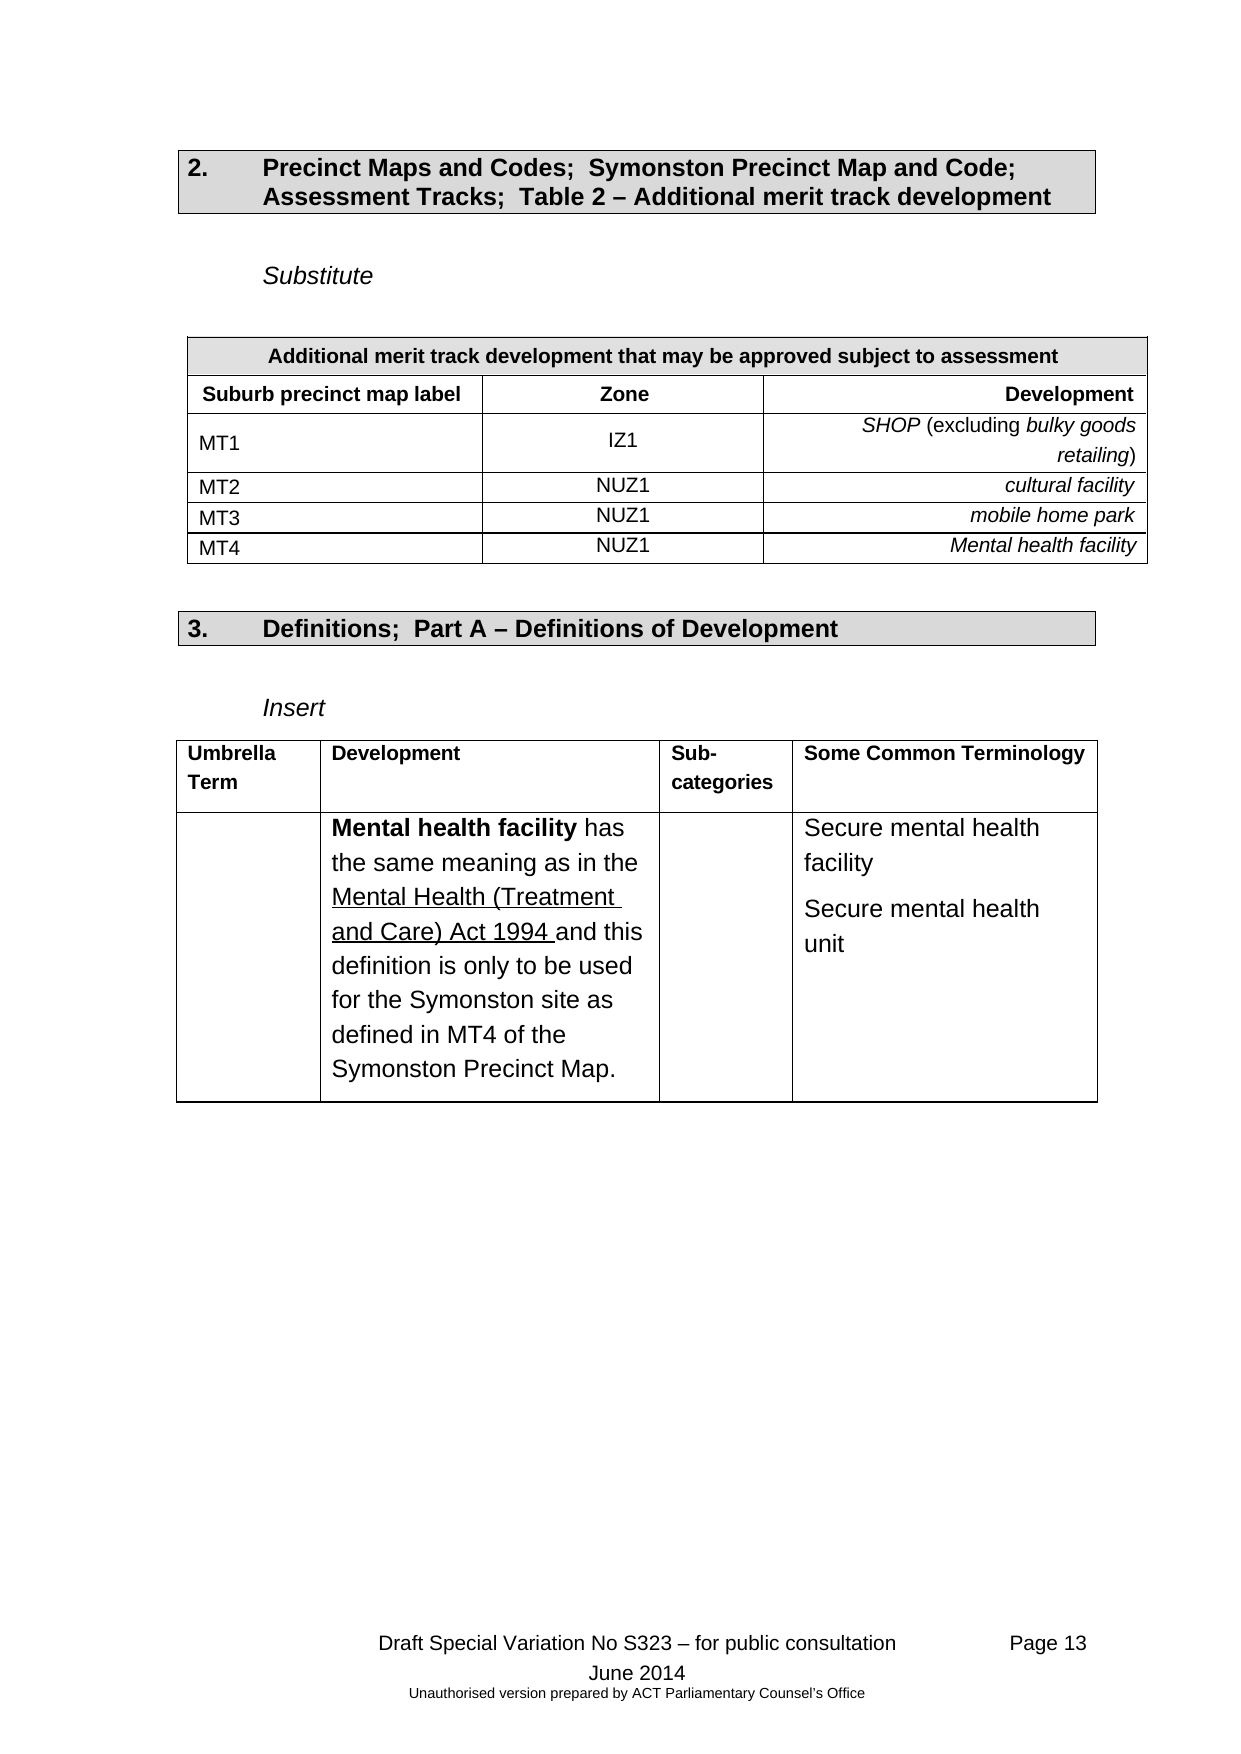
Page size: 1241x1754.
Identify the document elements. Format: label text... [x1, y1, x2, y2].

text Insert [187, 693, 1087, 722]
table_cell [177, 813, 320, 1101]
table_cell MT1 [188, 414, 482, 472]
table_cell MT3 [188, 503, 482, 532]
table_cell Zone [483, 376, 763, 412]
table_header Umbrella Term [177, 741, 320, 812]
table_cell Secure mental health facility Secure mental health unit [793, 813, 1097, 1101]
table_header Some Common Terminology [793, 741, 1097, 812]
table_header Development [321, 741, 659, 812]
table_header Additional merit track development that may be approved subject to assessment [188, 338, 1147, 374]
table_header Sub-categories [660, 741, 792, 812]
table_cell NUZ1 [483, 534, 763, 562]
table_cell NUZ1 [483, 473, 763, 502]
text Substitute [262, 261, 1087, 289]
table_cell Mental health facility [764, 532, 1147, 562]
subtitle Definitions; Part A – Definitions of Development [179, 612, 1095, 645]
table_cell Development [764, 375, 1147, 412]
table_cell IZ1 [483, 414, 763, 472]
table_cell MT4 [188, 534, 482, 562]
table_cell NUZ1 [483, 503, 763, 532]
subtitle Precinct Maps and Codes; Symonston Precinct Map and Code; Assessment Tracks; Table 2 – Additional merit track development [179, 151, 1095, 213]
table_cell MT2 [188, 473, 482, 502]
table_cell Suburb precinct map label [188, 376, 482, 412]
table_cell SHOP (excluding bulky goods retailing) [764, 413, 1147, 472]
table_cell mobile home park [764, 502, 1147, 532]
table_cell cultural facility [764, 472, 1147, 502]
table_cell [660, 813, 792, 1101]
table_cell Mental health facility has the same meaning as in the Mental Health (Treatment and Care) Act 1994 and this definition is only to be used for the Symonston site as defined in MT4 of the Symonston Precinct Map. [321, 813, 659, 1101]
